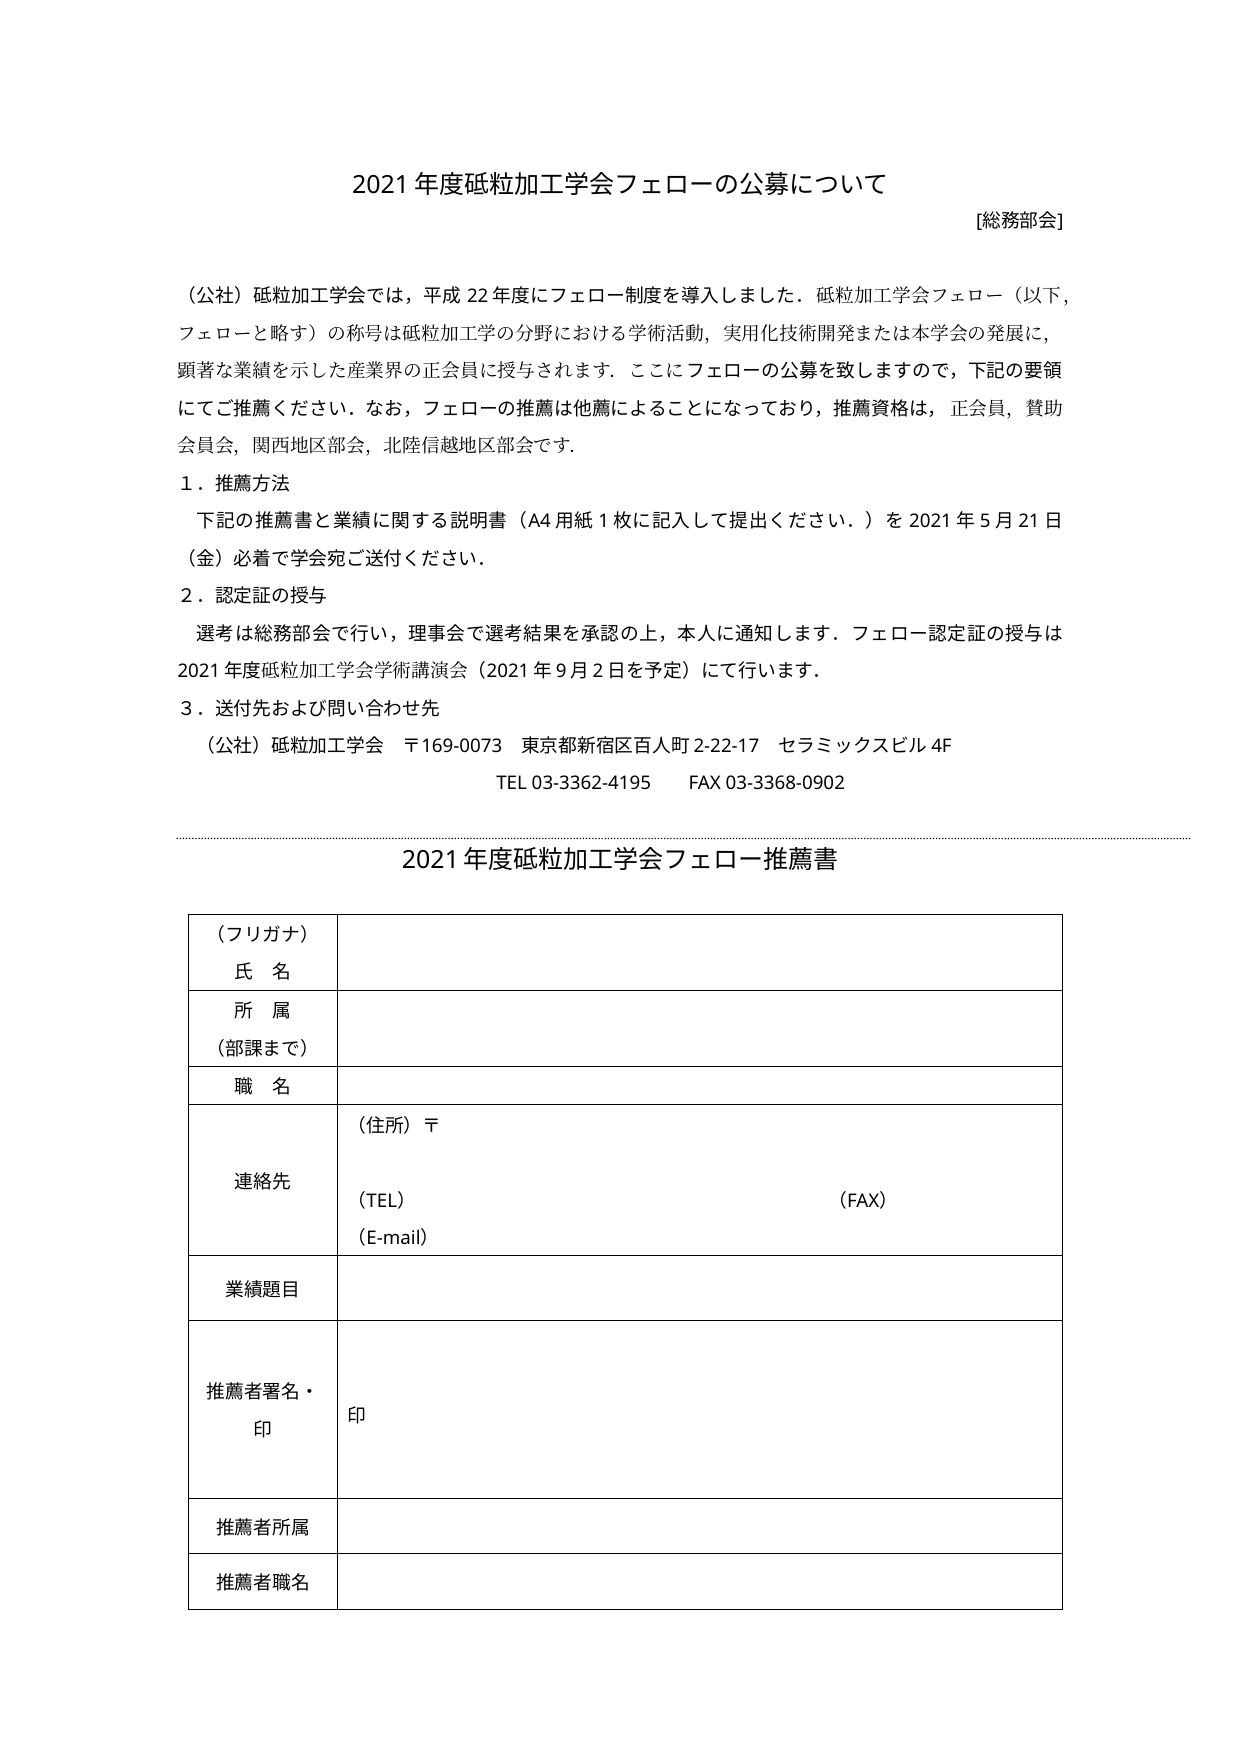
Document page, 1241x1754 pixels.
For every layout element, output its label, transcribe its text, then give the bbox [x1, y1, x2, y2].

table_cell 推薦者所属 [189, 1499, 337, 1553]
table_cell [338, 991, 1062, 1066]
table_cell 所 属 （部課まで） [189, 991, 337, 1066]
text TEL 03-3362-4195 FAX 03-3368-0902 [177, 763, 1063, 801]
table_cell [338, 1256, 1062, 1320]
table_cell 連絡先 [189, 1105, 337, 1255]
table_cell [338, 1554, 1062, 1609]
text １．推薦方法 [177, 463, 1063, 501]
text （公社）砥粒加工学会では，平成22年度にフェロー制度を導入しました．砥粒加工学会フェロー（以下，フェローと略す）の称号は砥粒加工学の分野における学術活動，実用化技術開発または本学会の発展に，顕著な業績を示した産業界の正会員に授与されます．ここにフェローの公募を致しますので，下記の要領にてご推薦ください．なお，フェローの推薦は他薦によることになっており，推薦資格は，正会員，賛助会員会，関西地区部会，北陸信越地区部会です． [177, 276, 1063, 463]
text ３．送付先および問い合わせ先 [177, 688, 1063, 726]
table_header [338, 915, 1062, 989]
text 下記の推薦書と業績に関する説明書（A4用紙1枚に記入して提出ください．）を2021年5月21日（金）必着で学会宛ご送付ください． [177, 501, 1063, 576]
text [総務部会] [177, 201, 1063, 238]
text 2021年度砥粒加工学会フェロー推薦書 [177, 838, 1063, 876]
table_cell [338, 1067, 1062, 1104]
table_header （フリガナ） 氏 名 [189, 915, 337, 989]
table_cell 職 名 [189, 1067, 337, 1104]
table_cell 推薦者職名 [189, 1554, 337, 1609]
table_cell 印 [338, 1321, 1062, 1498]
text 選考は総務部会で行い，理事会で選考結果を承認の上，本人に通知します．フェロー認定証の授与は2021年度砥粒加工学会学術講演会（2021年9月2日を予定）にて行います． [177, 613, 1063, 688]
text ２．認定証の授与 [177, 576, 1063, 613]
table_cell （住所）〒 （TEL） （FAX） （E-mail） [338, 1105, 1062, 1255]
table_cell 推薦者署名・印 [189, 1321, 337, 1498]
text 2021年度砥粒加工学会フェローの公募について [177, 163, 1063, 201]
table_cell 業績題目 [189, 1256, 337, 1320]
text （公社）砥粒加工学会 〒169-0073 東京都新宿区百人町2-22-17 セラミックスビル4F [177, 726, 1063, 763]
table_cell [338, 1499, 1062, 1553]
